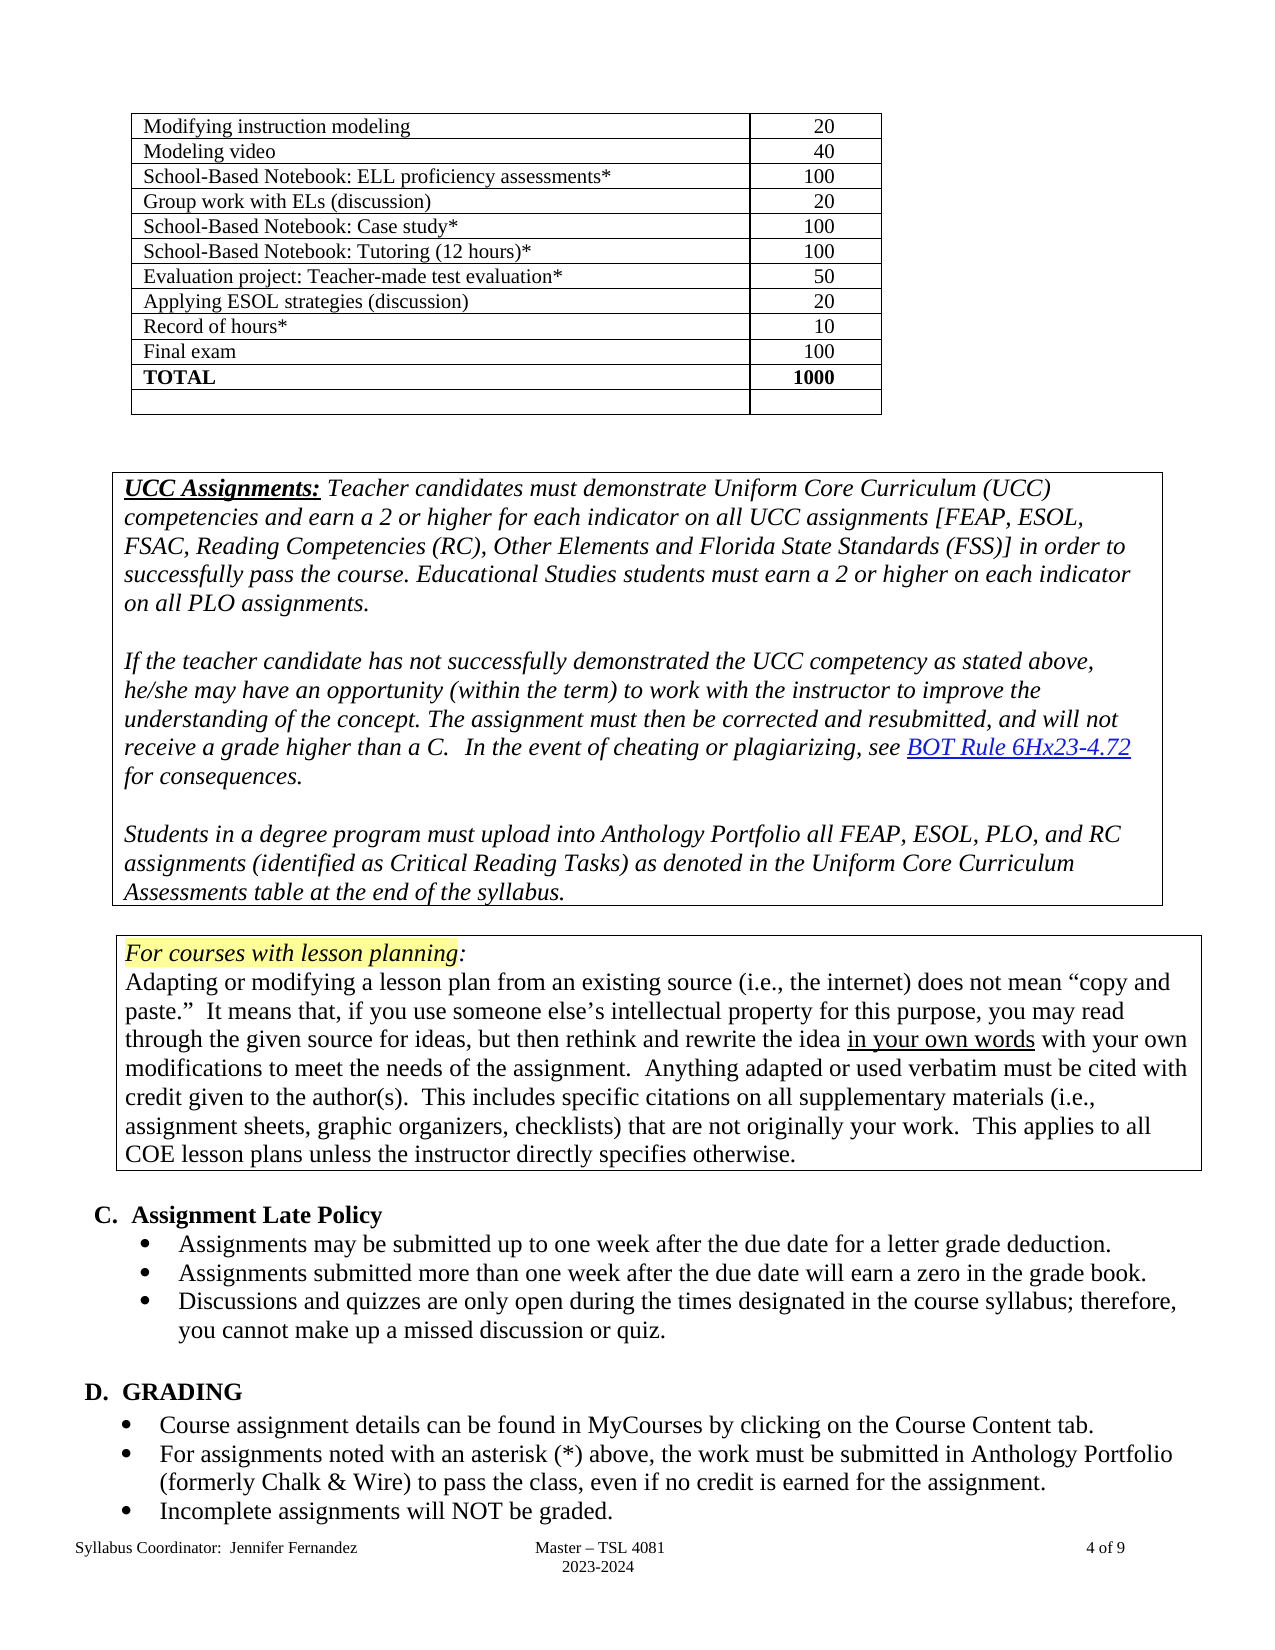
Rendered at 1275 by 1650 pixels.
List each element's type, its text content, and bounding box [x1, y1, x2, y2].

list Discussions and quizzes are only open during the times designated in the course syllabus; therefore, you cannot make up a missed discussion or quiz. [141, 1286, 1192, 1344]
table_header UCC Assignments: Teacher candidates must demonstrate Uniform Core Curriculum (UCC) competencies and earn a 2 or higher for each indicator on all UCC assignments [FEAP, ESOL, FSAC, Reading Competencies (RC), Other Elements and Florida State Standards (FSS)] in order to successfully pass the course. Educational Studies students must earn a 2 or higher on each indicator on all PLO assignments. If the teacher candidate has not successfully demonstrated the UCC competency as stated above, he/she may have an opportunity (within the term) to work with the instructor to improve the understanding of the concept. The assignment must then be corrected and resubmitted, and will not receive a grade higher than a C. In the event of cheating or plagiarizing, see BOT Rule 6Hx23-4.72 for consequences. Students in a degree program must upload into Anthology Portfolio all FEAP, ESOL, PLO, and RC assignments (identified as Critical Reading Tasks) as denoted in the Uniform Core Curriculum Assessments table at the end of the syllabus. [113, 473, 1162, 905]
list Incomplete assignments will NOT be graded. [122, 1496, 1192, 1525]
table_cell 100 [751, 164, 881, 188]
table_cell Record of hours* [132, 314, 749, 338]
table_cell 20 [751, 114, 881, 138]
list Assignment Late Policy [94, 1200, 1192, 1229]
text Adapting or modifying a lesson plan from an existing source (i.e., the internet) does not mean “copy and paste.” It means that, if you use someone else’s intellectual property for this purpose, you may read through the given source for ideas, but then rethink and rewrite the idea in your own words with your own modifications to meet the needs of the assignment. Anything adapted or used verbatim must be cited with credit given to the author(s). This includes specific citations on all supplementary materials (i.e., assignment sheets, graphic organizers, checklists) that are not originally your work. This applies to all COE lesson plans unless the instructor directly specifies otherwise. [117, 964, 1201, 1170]
table_cell School-Based Notebook: ELL proficiency assessments* [132, 164, 749, 188]
table_cell 40 [751, 139, 881, 163]
text For courses with lesson planning: [117, 936, 1201, 964]
table_cell 100 [751, 214, 881, 238]
table_cell Modifying instruction modeling [132, 114, 749, 138]
table_cell [751, 390, 881, 414]
table_cell 20 [751, 189, 881, 213]
table_cell Applying ESOL strategies (discussion) [132, 289, 749, 313]
list Course assignment details can be found in MyCourses by clicking on the Course Content tab. [122, 1410, 1192, 1439]
table_cell School-Based Notebook: Case study* [132, 214, 749, 238]
table_cell 100 [751, 239, 881, 263]
table_cell School-Based Notebook: Tutoring (12 hours)* [132, 239, 749, 263]
table_cell 20 [751, 289, 881, 313]
list GRADING [84, 1377, 1192, 1406]
table_cell Group work with ELs (discussion) [132, 189, 749, 213]
table_cell Modeling video [132, 139, 749, 163]
list For assignments noted with an asterisk (*) above, the work must be submitted in Anthology Portfolio (formerly Chalk & Wire) to pass the class, even if no credit is earned for the assignment. [122, 1439, 1192, 1496]
table_cell [132, 390, 749, 414]
table_cell Final exam [132, 340, 749, 363]
table_cell 50 [751, 264, 881, 288]
table_cell 1000 [751, 365, 881, 389]
table_cell 10 [751, 314, 881, 338]
table_cell Evaluation project: Teacher-made test evaluation* [132, 264, 749, 288]
list Assignments submitted more than one week after the due date will earn a zero in the grade book. [141, 1258, 1192, 1286]
list Assignments may be submitted up to one week after the due date for a letter grade deduction. [141, 1229, 1192, 1258]
table_cell 100 [751, 340, 881, 363]
table_cell TOTAL [132, 365, 749, 389]
